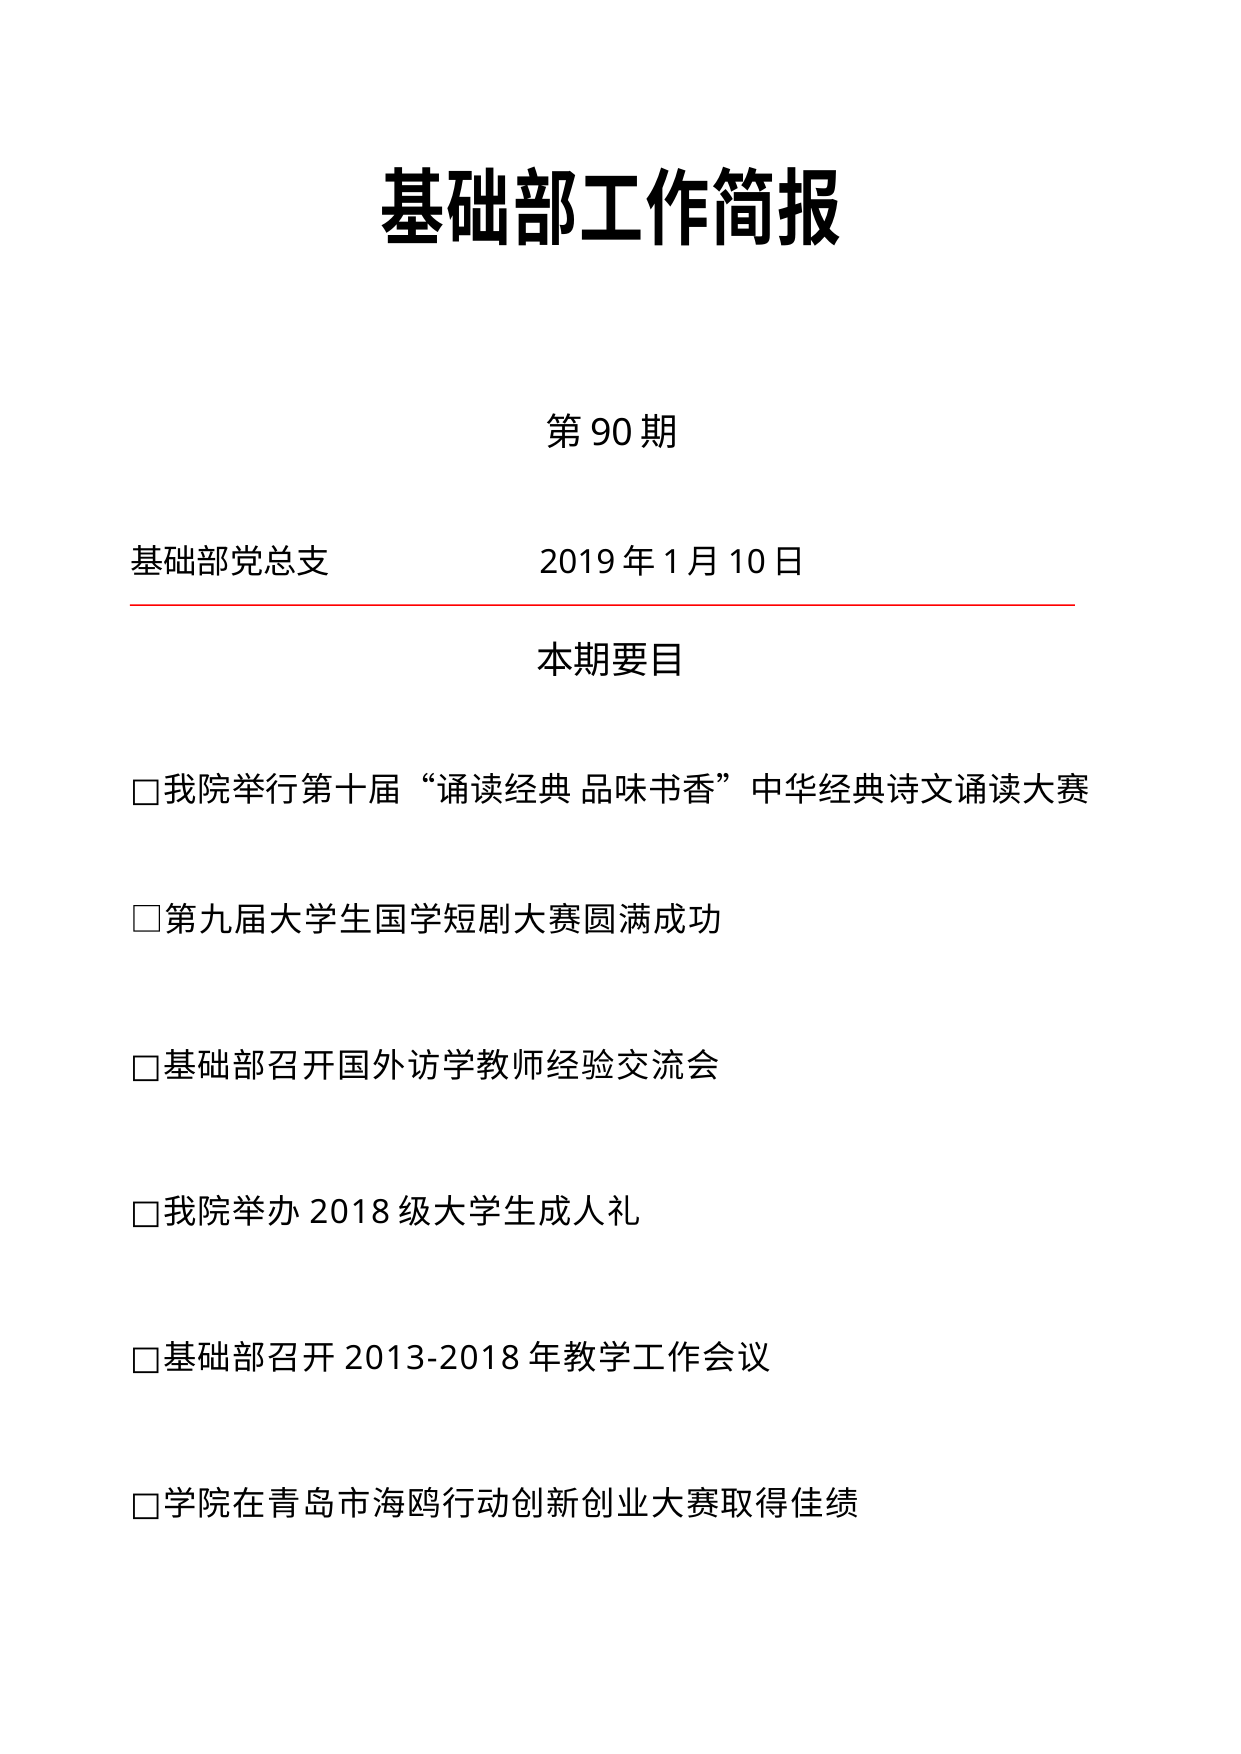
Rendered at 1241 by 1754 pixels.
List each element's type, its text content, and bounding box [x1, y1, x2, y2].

text □我院举办2018级大学生成人礼 [130, 1176, 1092, 1241]
text □基础部召开2013-2018年教学工作会议 [130, 1322, 1092, 1387]
text 第90期 [130, 397, 1092, 462]
text 基础部党总支 2019年1月10日 [130, 527, 1092, 592]
text □学院在青岛市海鸥行动创新创业大赛取得佳绩 [130, 1468, 1092, 1533]
text □基础部召开国外访学教师经验交流会 [130, 1030, 1092, 1095]
text 本期要目 [130, 624, 1092, 689]
text □我院举行第十届“诵读经典 品味书香”中华经典诗文诵读大赛□第九届大学生国学短剧大赛圆满成功 [130, 754, 1092, 949]
text 基础部工作简报 [130, 137, 1092, 267]
